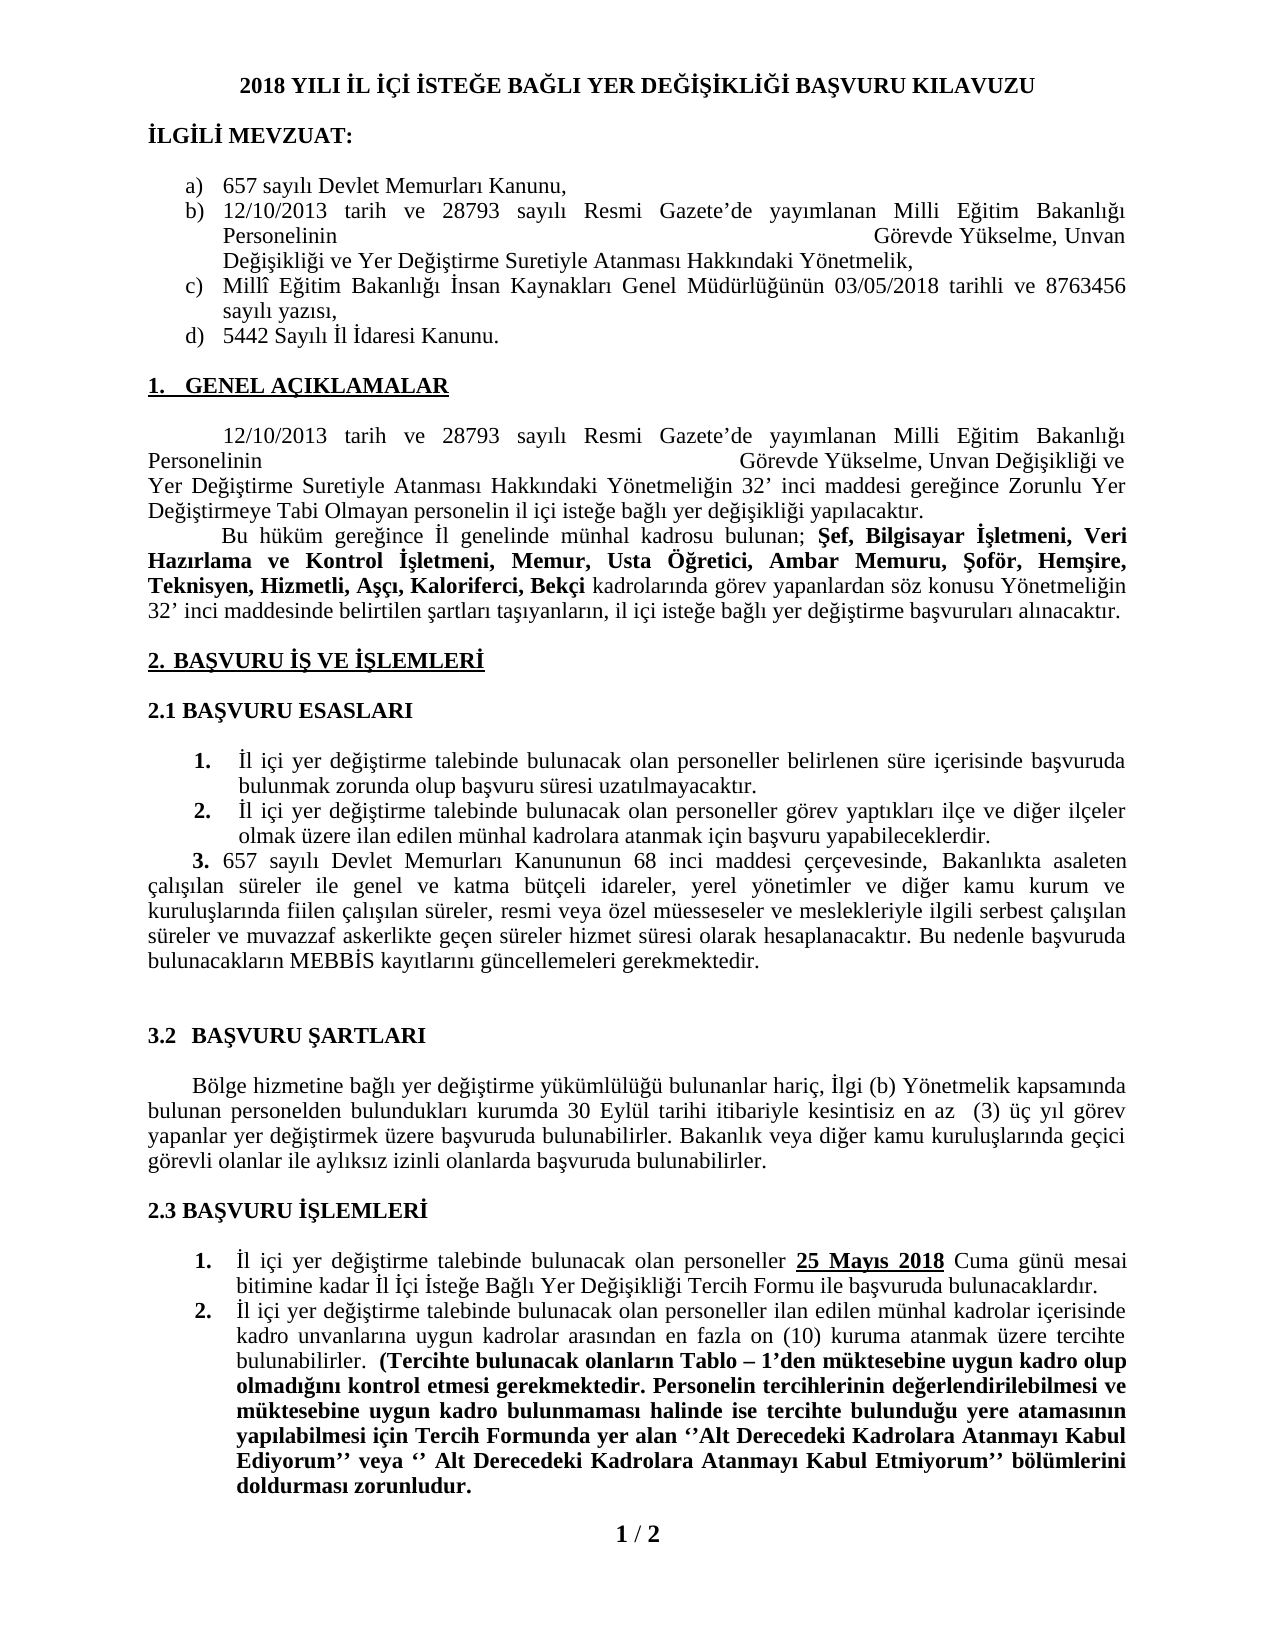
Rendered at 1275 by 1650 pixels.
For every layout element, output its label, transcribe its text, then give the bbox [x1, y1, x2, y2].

list BAŞVURU ŞARTLARI [148, 1024, 1127, 1049]
text İLGİLİ MEVZUAT: [148, 124, 1127, 149]
text 2. BAŞVURU İŞ VE İŞLEMLERİ [148, 649, 1127, 674]
list İl içi yer değiştirme talebinde bulunacak olan personeller görev yaptıkları ilçe ve diğer ilçeler olmak üzere ilan edilen münhal kadrolara atanmak için başvuru yapabileceklerdir. [194, 799, 1127, 849]
list İl içi yer değiştirme talebinde bulunacak olan personeller 25 Mayıs 2018 Cuma günü mesai bitimine kadar İl İçi İsteğe Bağlı Yer Değişikliği Tercih Formu ile başvuruda bulunacaklardır. [194, 1249, 1127, 1299]
list Millî Eğitim Bakanlığı İnsan Kaynakları Genel Müdürlüğünün 03/05/2018 tarihli ve 8763456 sayılı yazısı, [185, 274, 1127, 324]
list 5442 Sayılı İl İdaresi Kanunu. [185, 324, 1127, 349]
text 1. GENEL AÇIKLAMALAR [148, 374, 1127, 399]
text 12/10/2013 tarih ve 28793 sayılı Resmi Gazete’de yayımlanan Milli Eğitim Bakanlığı Personelinin Görevde Yükselme, Unvan Değişikliği ve Yer Değiştirme Suretiyle Atanması Hakkındaki Yönetmeliğin 32’ inci maddesi gereğince Zorunlu Yer Değiştirmeye Tabi Olmayan personelin il içi isteğe bağlı yer değişikliği yapılacaktır. [148, 424, 1127, 524]
text Bölge hizmetine bağlı yer değiştirme yükümlülüğü bulunanlar hariç, İlgi (b) Yönetmelik kapsamında bulunan personelden bulundukları kurumda 30 Eylül tarihi itibariyle kesintisiz en az (3) üç yıl görev yapanlar yer değiştirmek üzere başvuruda bulunabilirler. Bakanlık veya diğer kamu kuruluşlarında geçici görevli olanlar ile aylıksız izinli olanlarda başvuruda bulunabilirler. [148, 1074, 1127, 1174]
list 12/10/2013 tarih ve 28793 sayılı Resmi Gazete’de yayımlanan Milli Eğitim Bakanlığı Personelinin Görevde Yükselme, Unvan Değişikliği ve Yer Değiştirme Suretiyle Atanması Hakkındaki Yönetmelik, [185, 199, 1127, 274]
list İl içi yer değiştirme talebinde bulunacak olan personeller ilan edilen münhal kadrolar içerisinde kadro unvanlarına uygun kadrolar arasından en fazla on (10) kuruma atanmak üzere tercihte bulunabilirler. (Tercihte bulunacak olanların Tablo – 1’den müktesebine uygun kadro olup olmadığını kontrol etmesi gerekmektedir. Personelin tercihlerinin değerlendirilebilmesi ve müktesebine uygun kadro bulunmaması halinde ise tercihte bulunduğu yere atamasının yapılabilmesi için Tercih Formunda yer alan ‘’Alt Derecedeki Kadrolara Atanmayı Kabul Ediyorum’’ veya ‘’ Alt Derecedeki Kadrolara Atanmayı Kabul Etmiyorum’’ bölümlerini doldurması zorunludur. [194, 1299, 1127, 1499]
list 657 sayılı Devlet Memurları Kanunu, [185, 174, 1127, 199]
list 657 sayılı Devlet Memurları Kanununun 68 inci maddesi çerçevesinde, Bakanlıkta asaleten çalışılan süreler ile genel ve katma bütçeli idareler, yerel yönetimler ve diğer kamu kurum ve kuruluşlarında fiilen çalışılan süreler, resmi veya özel müesseseler ve meslekleriyle ilgili serbest çalışılan süreler ve muvazzaf askerlikte geçen süreler hizmet süresi olarak hesaplanacaktır. Bu nedenle başvuruda bulunacakların MEBBİS kayıtlarını güncellemeleri gerekmektedir. [148, 849, 1127, 974]
text Bu hüküm gereğince İl genelinde münhal kadrosu bulunan; Şef, Bilgisayar İşletmeni, Veri Hazırlama ve Kontrol İşletmeni, Memur, Usta Öğretici, Ambar Memuru, Şoför, Hemşire, Teknisyen, Hizmetli, Aşçı, Kaloriferci, Bekçi kadrolarında görev yapanlardan söz konusu Yönetmeliğin 32’ inci maddesinde belirtilen şartları taşıyanların, il içi isteğe bağlı yer değiştirme başvuruları alınacaktır. [148, 524, 1127, 624]
text 2018 YILI İL İÇİ İSTEĞE BAĞLI YER DEĞİŞİKLİĞİ BAŞVURU KILAVUZU [148, 74, 1127, 99]
list İl içi yer değiştirme talebinde bulunacak olan personeller belirlenen süre içerisinde başvuruda bulunmak zorunda olup başvuru süresi uzatılmayacaktır. [194, 749, 1127, 799]
text 2.3 BAŞVURU İŞLEMLERİ [148, 1199, 1127, 1224]
text 2.1 BAŞVURU ESASLARI [148, 699, 1127, 724]
